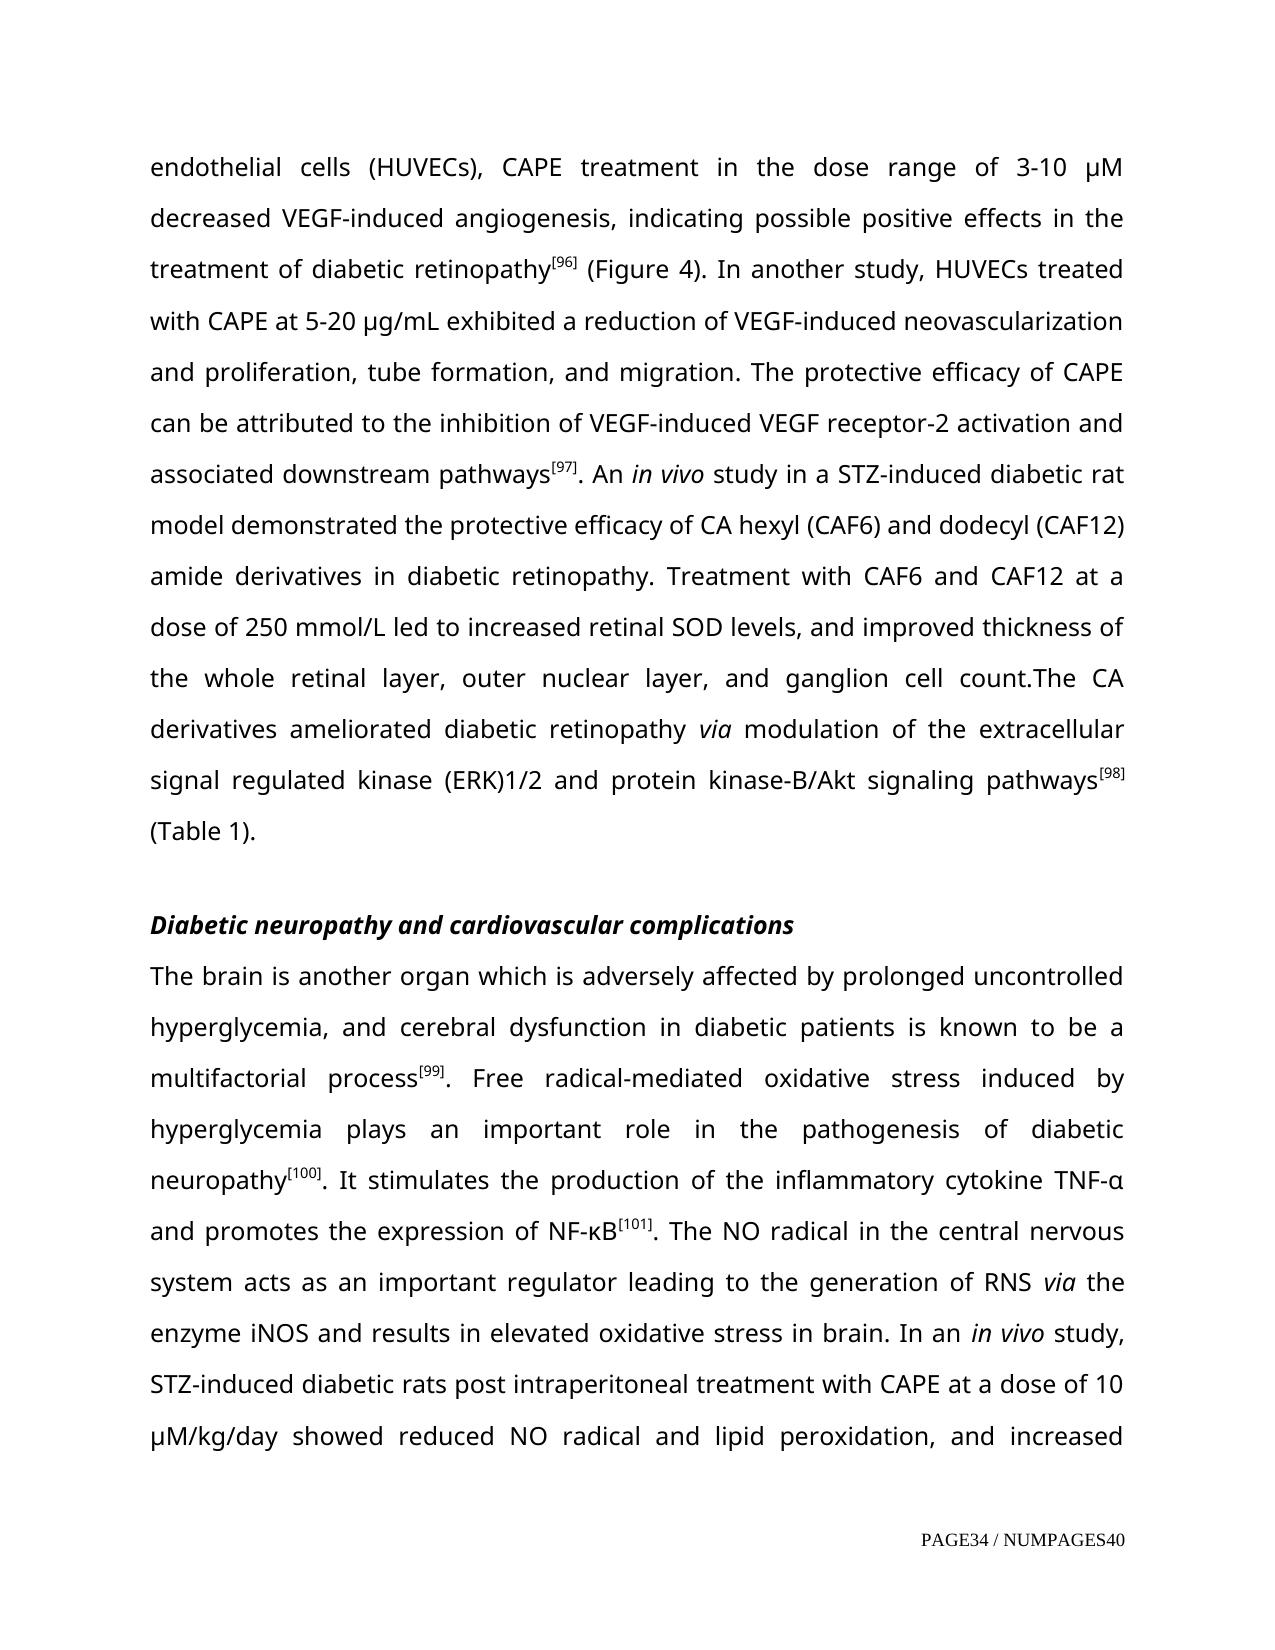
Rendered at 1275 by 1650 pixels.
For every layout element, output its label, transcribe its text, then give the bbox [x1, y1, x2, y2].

text Diabetic neuropathy and cardiovascular complications [150, 908, 1125, 942]
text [150, 959, 1125, 1452]
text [150, 150, 1125, 848]
